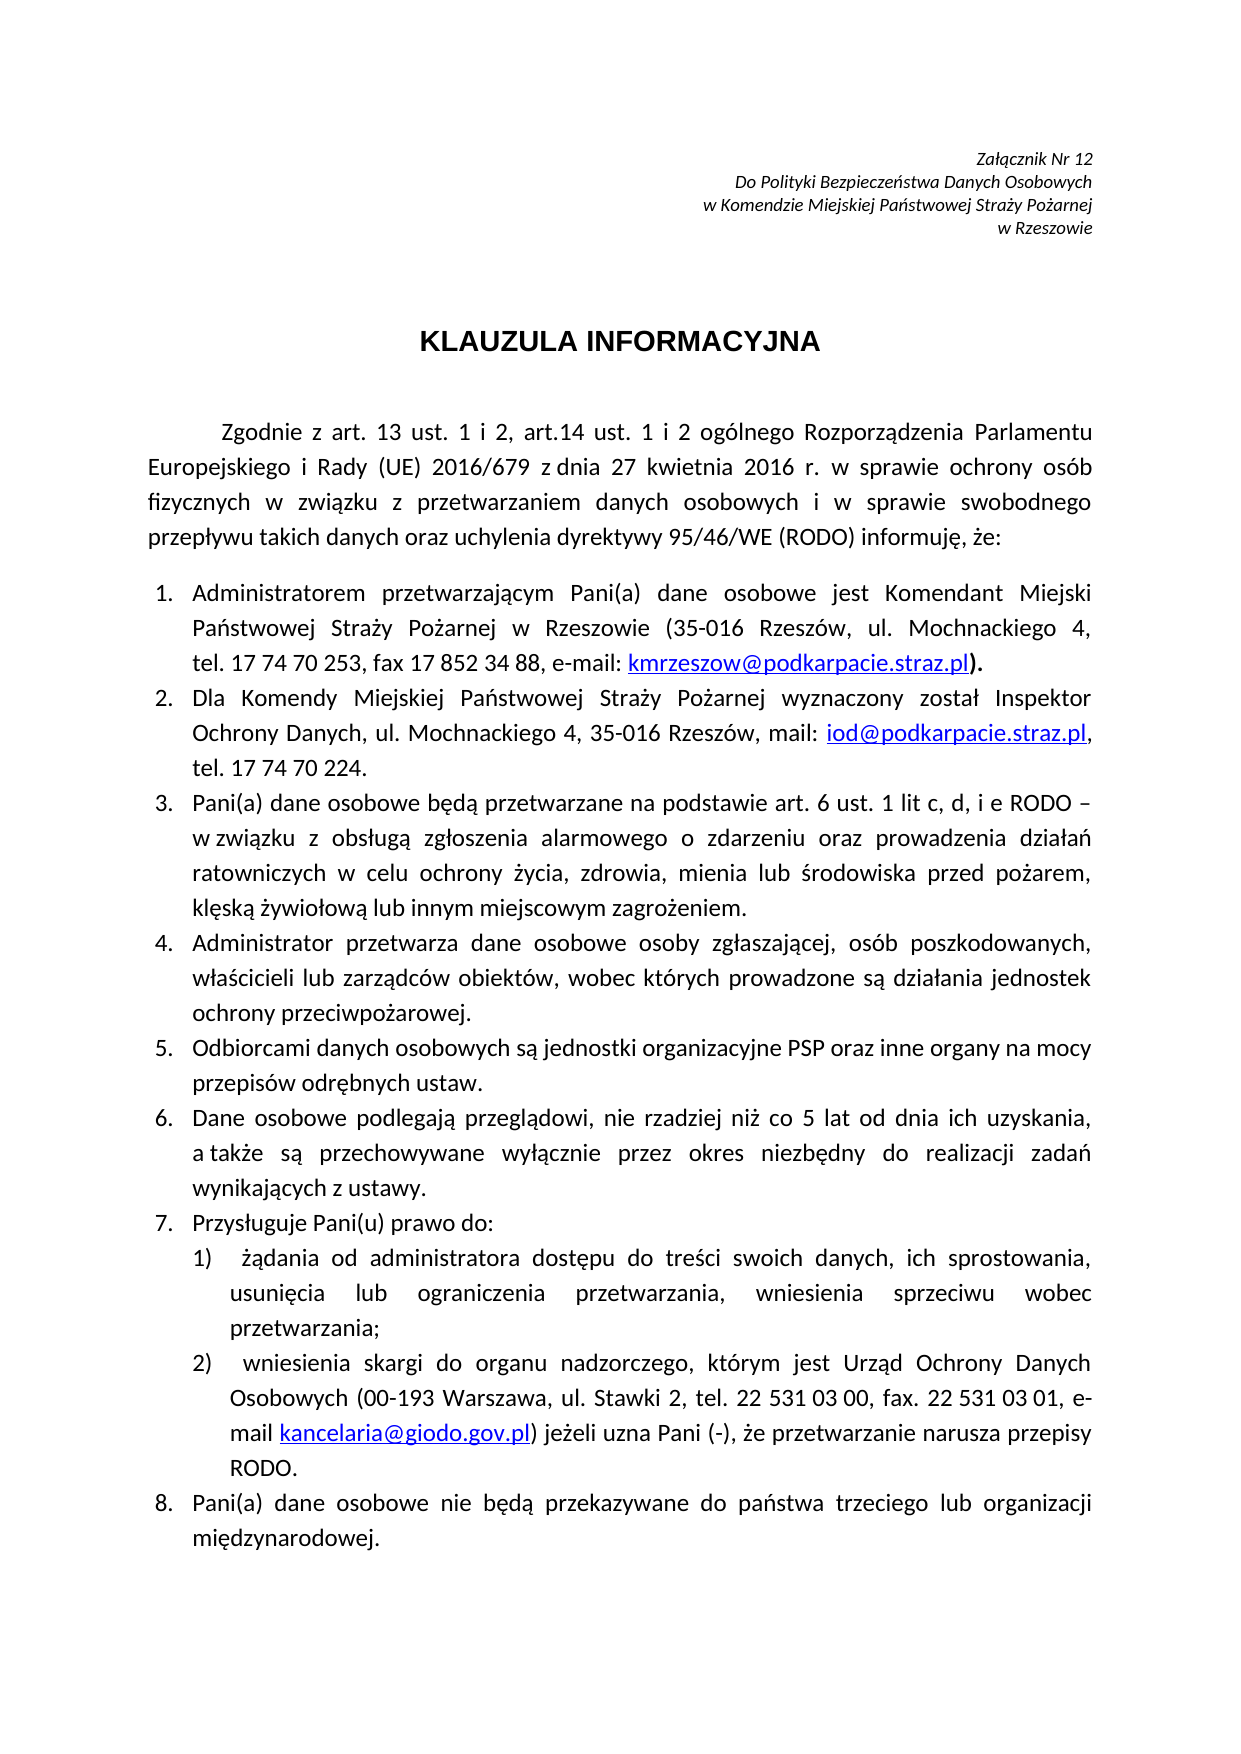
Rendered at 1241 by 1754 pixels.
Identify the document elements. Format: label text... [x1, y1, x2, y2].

list żądania od administratora dostępu do treści swoich danych, ich sprostowania, usunięcia lub ograniczenia przetwarzania, wniesienia sprzeciwu wobec przetwarzania; [192, 1242, 1093, 1342]
text Załącznik Nr 12 [148, 148, 1093, 171]
list wniesienia skargi do organu nadzorczego, którym jest Urząd Ochrony Danych Osobowych (00-193 Warszawa, ul. Stawki 2, tel. 22 531 03 00, fax. 22 531 03 01, e-mail kancelaria@giodo.gov.pl) jeżeli uzna Pani (-), że przetwarzanie narusza przepisy RODO. [192, 1347, 1093, 1482]
list Przysługuje Pani(u) prawo do: [154, 1207, 1093, 1237]
list Pani(a) dane osobowe będą przetwarzane na podstawie art. 6 ust. 1 lit c, d, i e RODO – w związku z obsługą zgłoszenia alarmowego o zdarzeniu oraz prowadzenia działań ratowniczych w celu ochrony życia, zdrowia, mienia lub środowiska przed pożarem, klęską żywiołową lub innym miejscowym zagrożeniem. [154, 787, 1093, 922]
text Do Polityki Bezpieczeństwa Danych Osobowych [148, 171, 1093, 193]
text Zgodnie z art. 13 ust. 1 i 2, art.14 ust. 1 i 2 ogólnego Rozporządzenia Parlamentu Europejskiego i Rady (UE) 2016/679 z dnia 27 kwietnia 2016 r. w sprawie ochrony osób fizycznych w związku z przetwarzaniem danych osobowych i w sprawie swobodnego przepływu takich danych oraz uchylenia dyrektywy 95/46/WE (RODO) informuję, że: [148, 416, 1093, 551]
text w Komendzie Miejskiej Państwowej Straży Pożarnej [148, 193, 1093, 216]
text w Rzeszowie [148, 216, 1093, 239]
list Dane osobowe podlegają przeglądowi, nie rzadziej niż co 5 lat od dnia ich uzyskania, a także są przechowywane wyłącznie przez okres niezbędny do realizacji zadań wynikających z ustawy. [154, 1102, 1093, 1202]
list Administrator przetwarza dane osobowe osoby zgłaszającej, osób poszkodowanych, właścicieli lub zarządców obiektów, wobec których prowadzone są działania jednostek ochrony przeciwpożarowej. [154, 927, 1093, 1027]
list Administratorem przetwarzającym Pani(a) dane osobowe jest Komendant Miejski Państwowej Straży Pożarnej w Rzeszowie (35-016 Rzeszów, ul. Mochnackiego 4, tel. 17 74 70 253, fax 17 852 34 88, e-mail: kmrzeszow@podkarpacie.straz.pl). [154, 577, 1093, 677]
list Odbiorcami danych osobowych są jednostki organizacyjne PSP oraz inne organy na mocy przepisów odrębnych ustaw. [154, 1032, 1093, 1097]
subtitle KLAUZULA INFORMACYJNA [148, 324, 1093, 358]
list Pani(a) dane osobowe nie będą przekazywane do państwa trzeciego lub organizacji międzynarodowej. [154, 1487, 1093, 1552]
list Dla Komendy Miejskiej Państwowej Straży Pożarnej wyznaczony został Inspektor Ochrony Danych, ul. Mochnackiego 4, 35-016 Rzeszów, mail: iod@podkarpacie.straz.pl, tel. 17 74 70 224. [154, 682, 1093, 782]
